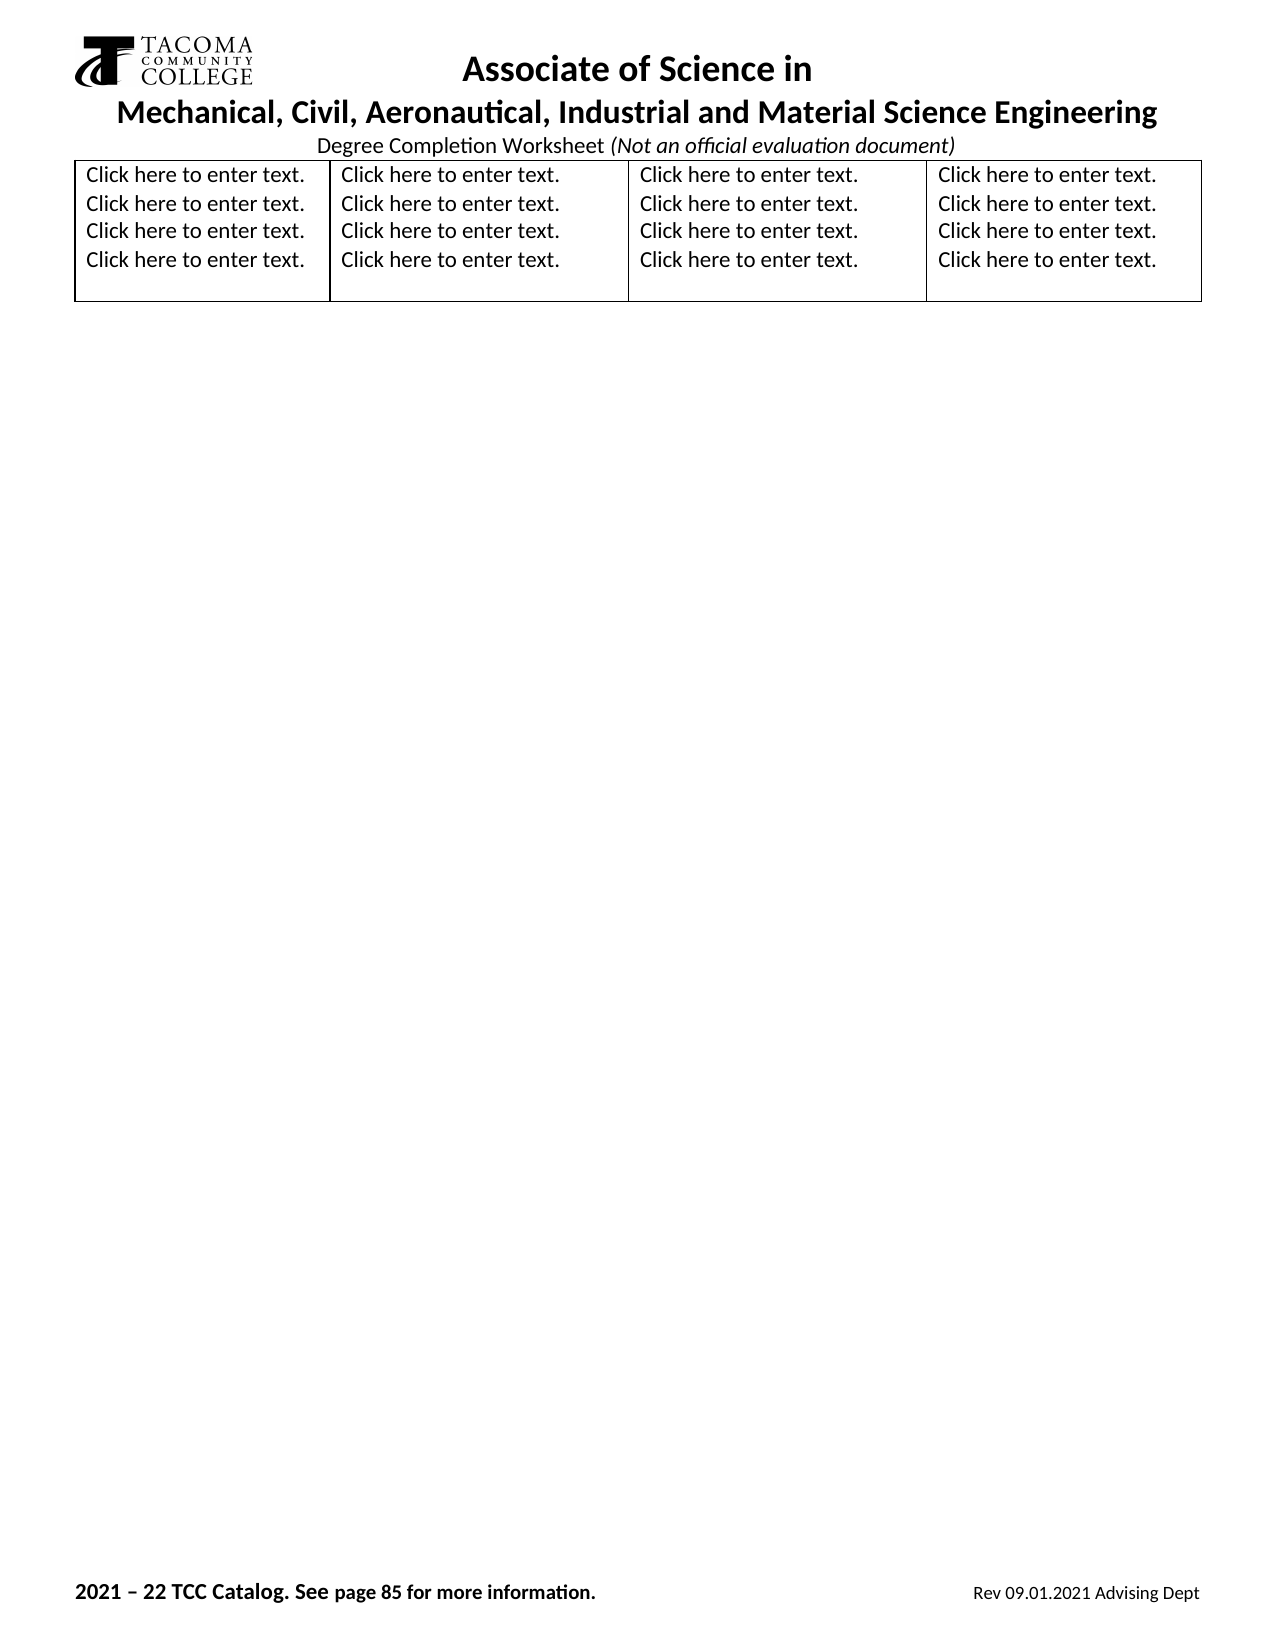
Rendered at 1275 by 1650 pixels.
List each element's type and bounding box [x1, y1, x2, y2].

table_cell [76, 161, 329, 301]
table_cell [331, 161, 628, 301]
picture [75, 36, 253, 87]
table_cell [927, 161, 1201, 301]
table_cell [629, 161, 926, 301]
